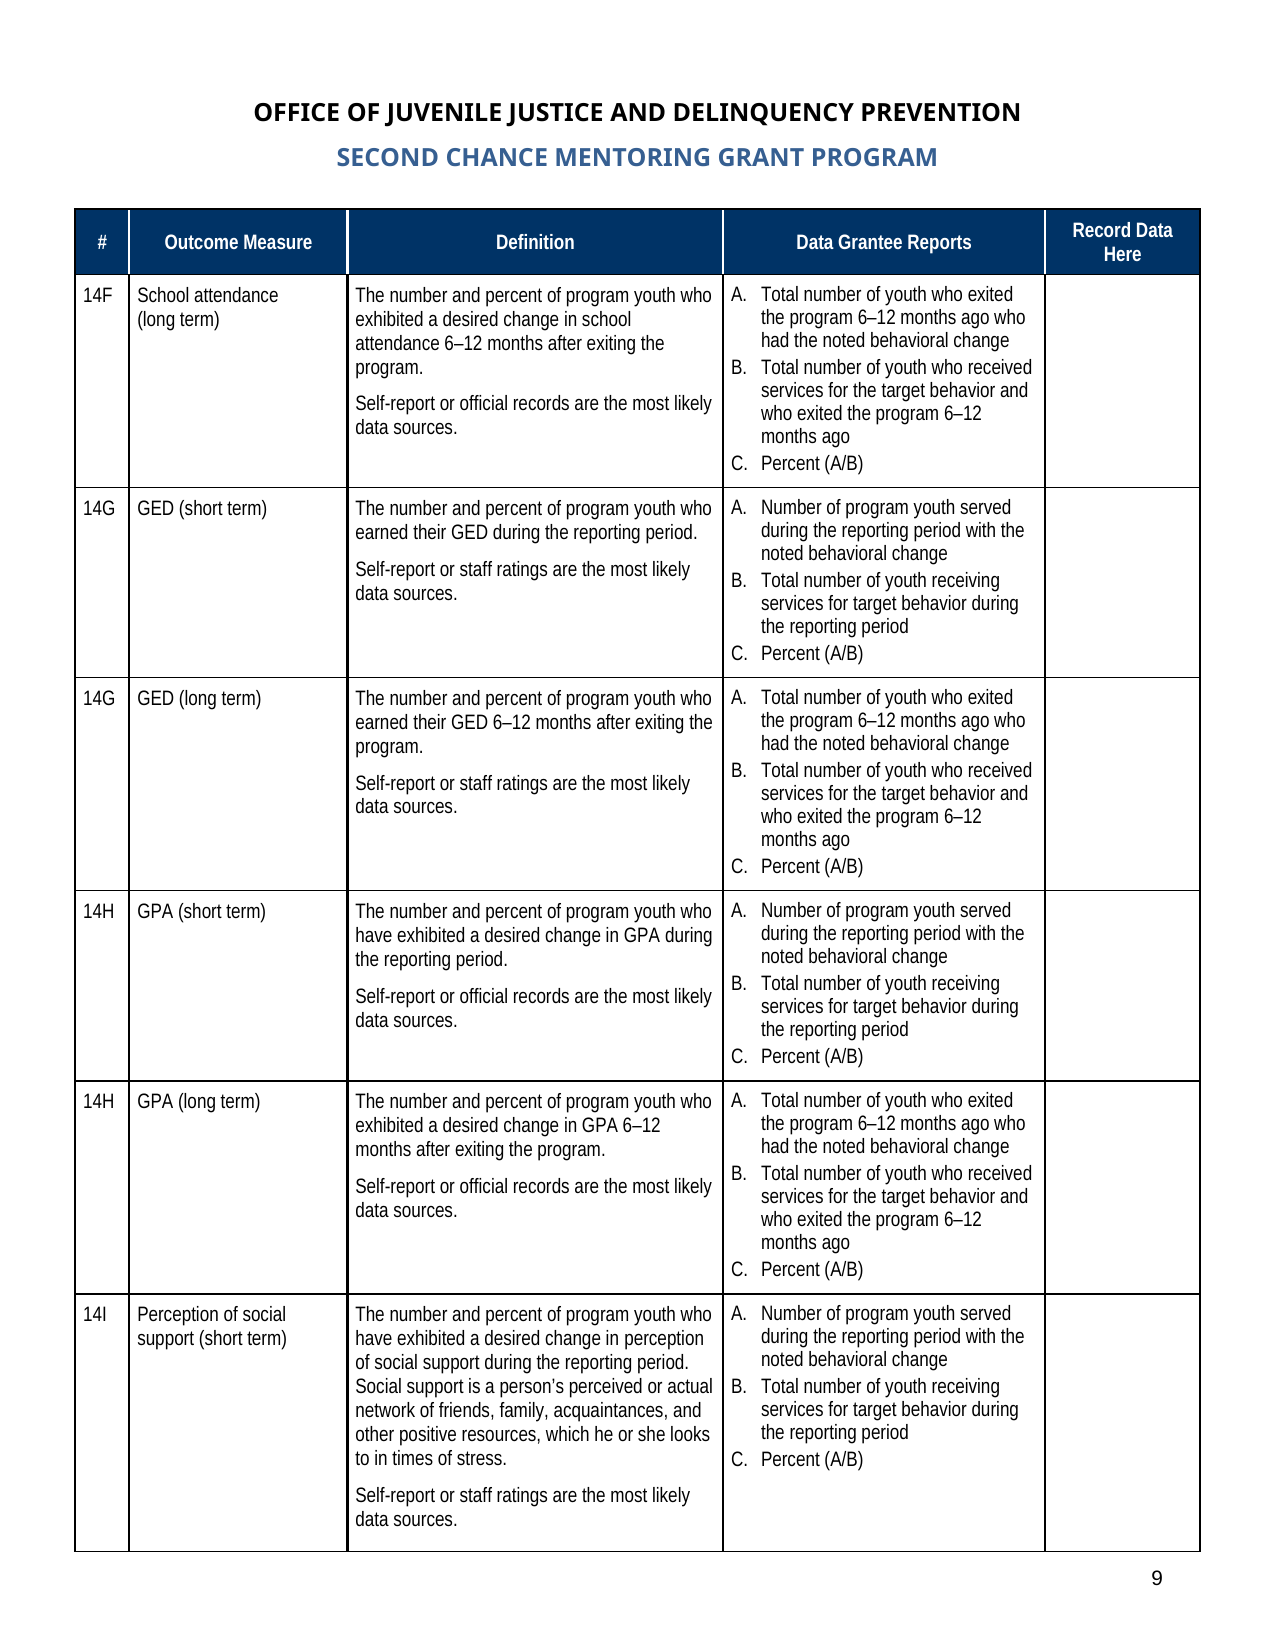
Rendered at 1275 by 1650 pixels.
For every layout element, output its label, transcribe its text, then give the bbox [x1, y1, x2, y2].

table_header Record Data Here [1046, 210, 1199, 274]
table_cell The number and percent of program youth who earned their GED 6–12 months after exiting the program. Self-report or staff ratings are the most likely data sources. [349, 678, 722, 890]
table_cell [1046, 678, 1199, 890]
table_header # [76, 210, 128, 274]
table_cell 14I [76, 1295, 128, 1551]
table_cell 14H [76, 891, 128, 1080]
table_cell 14G [76, 488, 128, 677]
table_cell [1046, 275, 1199, 487]
table_cell School attendance (long term) [130, 275, 346, 487]
table_cell The number and percent of program youth who have exhibited a desired change in perception of social support during the reporting period. Social support is a person’s perceived or actual network of friends, family, acquaintances, and other positive resources, which he or she looks to in times of stress. Self-report or staff ratings are the most likely data sources. [349, 1295, 722, 1551]
table_cell [1046, 1295, 1199, 1551]
table_cell GED (long term) [130, 678, 346, 890]
table_cell The number and percent of program youth who exhibited a desired change in GPA 6–12 months after exiting the program. Self-report or official records are the most likely data sources. [349, 1082, 722, 1293]
table_cell 14G [76, 678, 128, 890]
table_cell The number and percent of program youth who exhibited a desired change in school attendance 6–12 months after exiting the program. Self-report or official records are the most likely data sources. [349, 275, 722, 487]
table_cell [1046, 488, 1199, 677]
table_cell 14F [76, 275, 128, 487]
table_cell GPA (long term) [130, 1082, 346, 1293]
table_header Outcome Measure [130, 210, 346, 274]
table_cell GPA (short term) [130, 891, 346, 1080]
table_cell GED (short term) [130, 488, 346, 677]
table_cell Perception of social support (short term) [130, 1295, 346, 1551]
table_cell The number and percent of program youth who have exhibited a desired change in GPA during the reporting period. Self-report or official records are the most likely data sources. [349, 891, 722, 1080]
table_header Data Grantee Reports [724, 210, 1044, 274]
table_cell [1046, 1082, 1199, 1293]
table_header Definition [349, 210, 722, 274]
table_cell 14H [76, 1082, 128, 1293]
table_cell The number and percent of program youth who earned their GED during the reporting period. Self-report or staff ratings are the most likely data sources. [349, 488, 722, 677]
table_cell [1046, 891, 1199, 1080]
